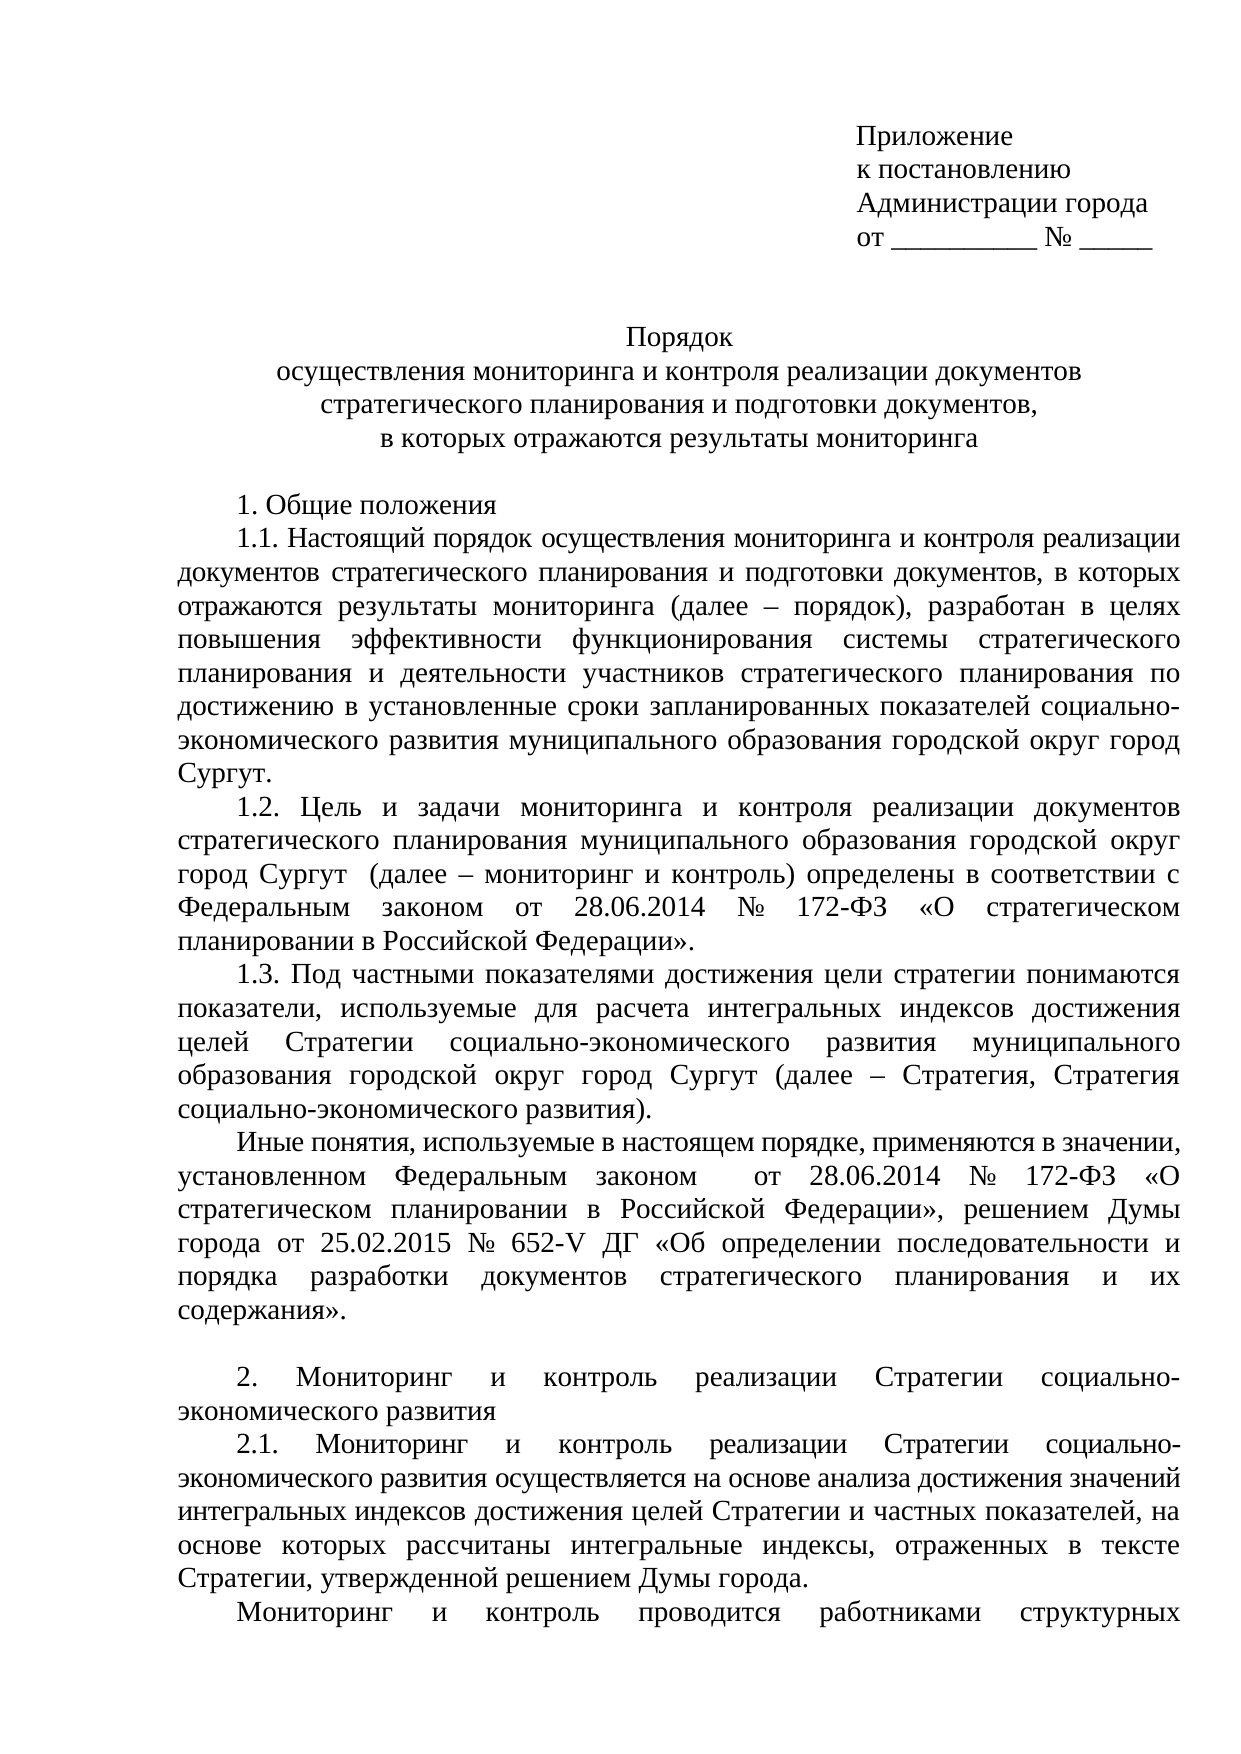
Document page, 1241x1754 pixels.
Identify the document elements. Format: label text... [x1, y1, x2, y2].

text 1.3. Под частными показателями достижения цели стратегии понимаются показатели, используемые для расчета интегральных индексов достижения целей Стратегии социально-экономического развития муниципального образования городской округ город Сургут (далее – Стратегия, Стратегия социально-экономического развития). [177, 957, 1181, 1124]
text Администрации города [856, 185, 1211, 219]
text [177, 1594, 1181, 1627]
text осуществления мониторинга и контроля реализации документов [177, 353, 1181, 386]
text стратегического планирования и подготовки документов, [177, 386, 1181, 420]
text 1.2. Цель и задачи мониторинга и контроля реализации документов стратегического планирования муниципального образования городской округ город Сургут (далее – мониторинг и контроль) определены в соответствии с Федеральным законом от 28.06.2014 № 172-ФЗ «О стратегическом планировании в Российской Федерации». [177, 789, 1181, 957]
text в которых отражаются результаты мониторинга [177, 420, 1181, 453]
text Порядок [177, 319, 1181, 353]
text 2. Мониторинг и контроль реализации Стратегии социально-экономического развития [177, 1359, 1181, 1426]
text 1. Общие положения [177, 487, 1181, 521]
text Иные понятия, используемые в настоящем порядке, применяются в значении, установленном Федеральным законом от 28.06.2014 № 172-ФЗ «О стратегическом планировании в Российской Федерации», решением Думы города от 25.02.2015 № 652-V ДГ «Об определении последовательности и порядка разработки документов стратегического планирования и их содержания». [177, 1124, 1181, 1326]
text от __________ № _____ [856, 219, 1211, 252]
text 1.1. Настоящий порядок осуществления мониторинга и контроля реализации документов стратегического планирования и подготовки документов, в которых отражаются результаты мониторинга (далее – порядок), разработан в целях повышения эффективности функционирования системы стратегического планирования и деятельности участников стратегического планирования по достижению в установленные сроки запланированных показателей социально-экономического развития муниципального образования городской округ город Сургут. [177, 521, 1181, 789]
text к постановлению [856, 152, 1211, 185]
text 2.1. Мониторинг и контроль реализации Стратегии социально-экономического развития осуществляется на основе анализа достижения значений интегральных индексов достижения целей Стратегии и частных показателей, на основе которых рассчитаны интегральные индексы, отраженных в тексте Стратегии, утвержденной решением Думы города. [177, 1426, 1181, 1594]
text Приложение [177, 118, 1181, 152]
